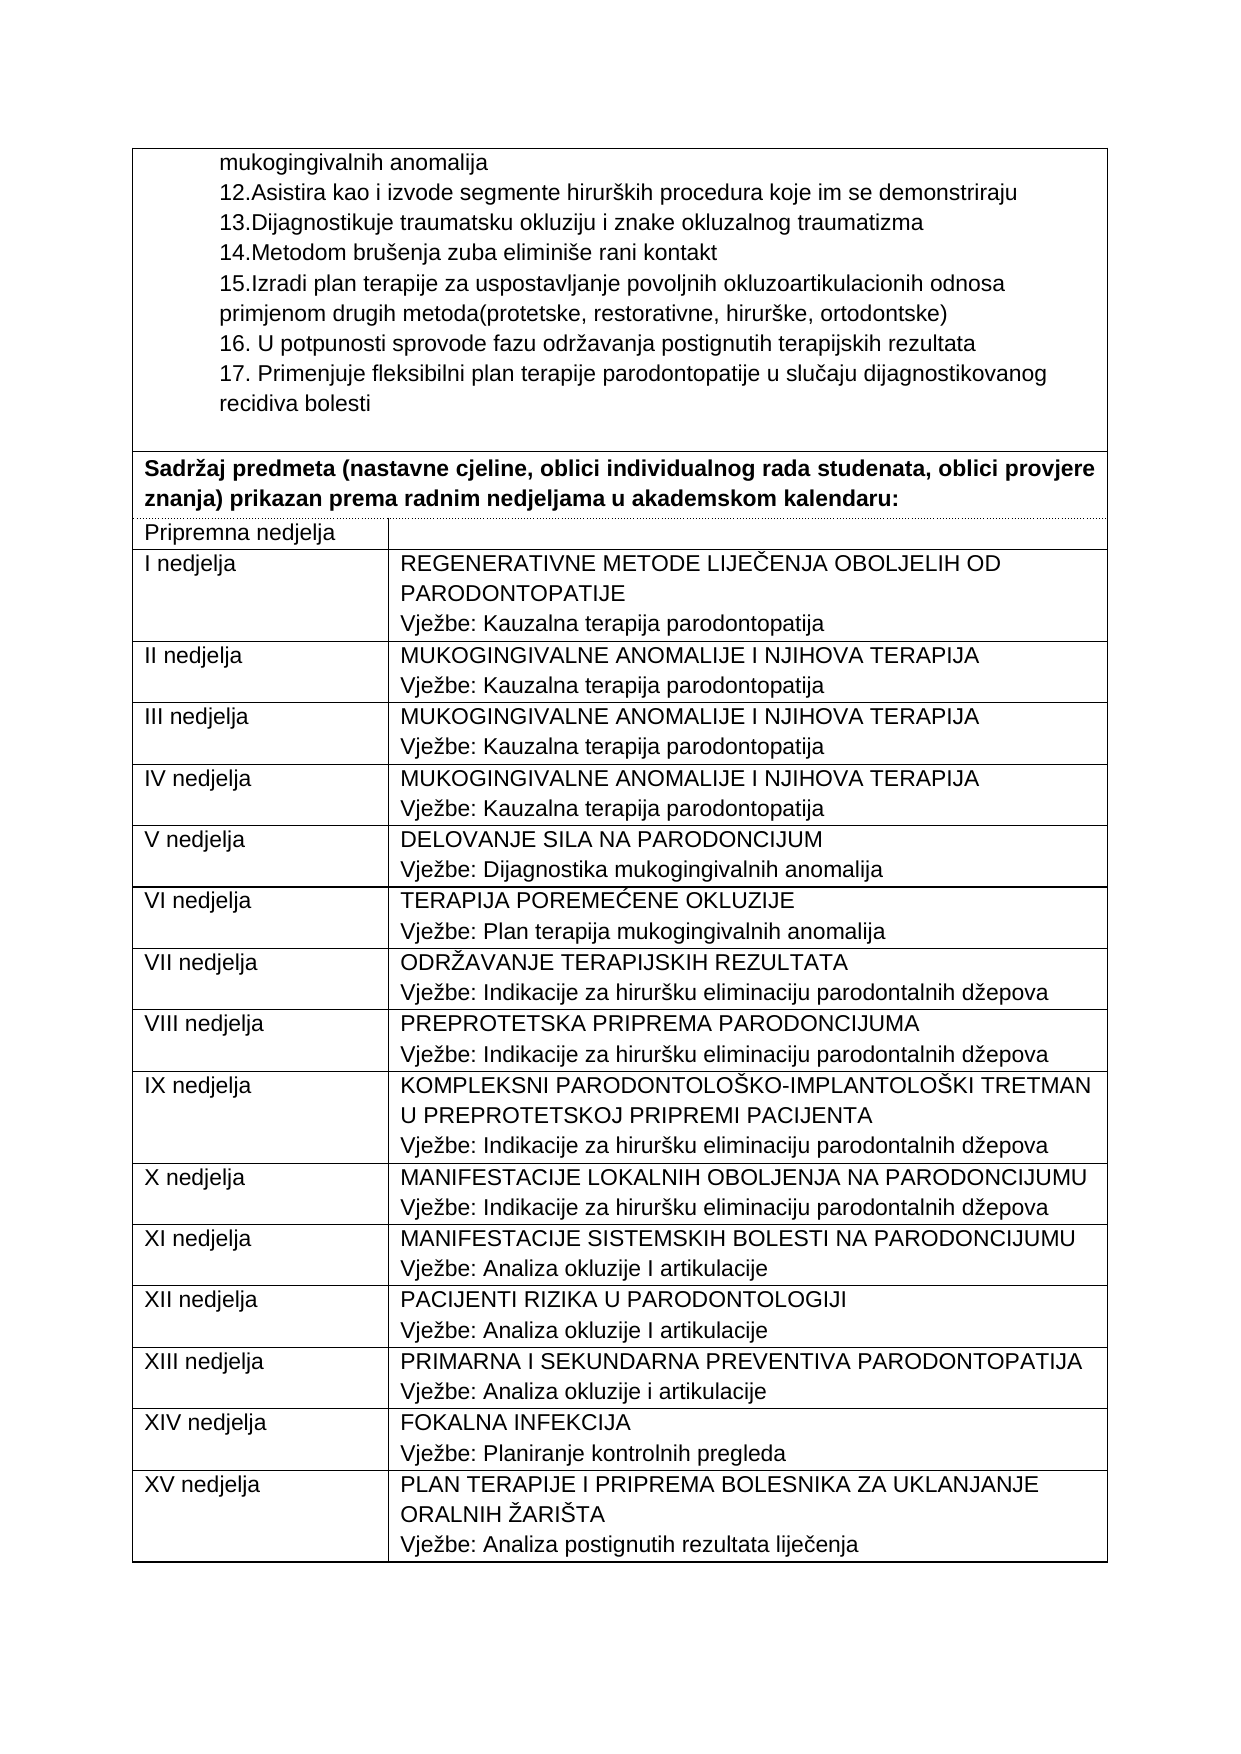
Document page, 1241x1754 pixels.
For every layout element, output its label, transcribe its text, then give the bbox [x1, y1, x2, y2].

table_cell ODRŽAVANJE TERAPIJSKIH REZULTATA Vježbe: Indikacije za hiruršku eliminaciju parodontalnih džepova [389, 949, 1107, 1009]
table_cell XIII nedjelja [133, 1348, 388, 1408]
table_cell VI nedjelja [133, 888, 388, 948]
table_cell XI nedjelja [133, 1225, 388, 1285]
table_cell Sadržaj predmeta (nastavne cjeline, oblici individualnog rada studenata, oblici provjere znanja) prikazan prema radnim nedjeljama u akademskom kalendaru: [133, 452, 1107, 518]
table_cell DELOVANJE SILA NA PARODONCIJUM Vježbe: Dijagnostika mukogingivalnih anomalija [389, 826, 1107, 886]
table_cell [389, 518, 1107, 549]
table_cell REGENERATIVNE METODE LIJEČENJA OBOLJELIH OD PARODONTOPATIJE Vježbe: Kauzalna terapija parodontopatija [389, 550, 1107, 641]
table_cell III nedjelja [133, 703, 388, 763]
table_cell VII nedjelja [133, 949, 388, 1009]
table_cell MUKOGINGIVALNE ANOMALIJE I NJIHOVA TERAPIJA Vježbe: Kauzalna terapija parodontopatija [389, 642, 1107, 702]
table_cell KOMPLEKSNI PARODONTOLOŠKO-IMPLANTOLOŠKI TRETMAN U PREPROTETSKOJ PRIPREMI PACIJENTA Vježbe: Indikacije za hiruršku eliminaciju parodontalnih džepova [389, 1072, 1107, 1162]
table_cell VIII nedjelja [133, 1010, 388, 1071]
table_cell MUKOGINGIVALNE ANOMALIJE I NJIHOVA TERAPIJA Vježbe: Kauzalna terapija parodontopatija [389, 765, 1107, 825]
table_cell XIV nedjelja [133, 1409, 388, 1470]
table_cell FOKALNA INFEKCIJA Vježbe: Planiranje kontrolnih pregleda [389, 1409, 1107, 1470]
table_cell V nedjelja [133, 826, 388, 886]
table_cell PACIJENTI RIZIKA U PARODONTOLOGIJI Vježbe: Analiza okluzije I artikulacije [389, 1286, 1107, 1347]
table_cell MANIFESTACIJE SISTEMSKIH BOLESTI NA PARODONCIJUMU Vježbe: Analiza okluzije I artikulacije [389, 1225, 1107, 1285]
table_cell MUKOGINGIVALNE ANOMALIJE I NJIHOVA TERAPIJA Vježbe: Kauzalna terapija parodontopatija [389, 703, 1107, 763]
table_cell PLAN TERAPIJE I PRIPREMA BOLESNIKA ZA UKLANJANJE ORALNIH ŽARIŠTA Vježbe: Analiza postignutih rezultata liječenja [389, 1471, 1107, 1561]
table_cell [133, 149, 1107, 451]
table_cell PRIMARNA I SEKUNDARNA PREVENTIVA PARODONTOPATIJA Vježbe: Analiza okluzije i artikulacije [389, 1348, 1107, 1408]
table_cell XII nedjelja [133, 1286, 388, 1347]
table_cell MANIFESTACIJE LOKALNIH OBOLJENJA NA PARODONCIJUMU Vježbe: Indikacije za hiruršku eliminaciju parodontalnih džepova [389, 1164, 1107, 1224]
table_cell PREPROTETSKA PRIPREMA PARODONCIJUMA Vježbe: Indikacije za hiruršku eliminaciju parodontalnih džepova [389, 1010, 1107, 1071]
table_cell IX nedjelja [133, 1072, 388, 1162]
table_cell IV nedjelja [133, 765, 388, 825]
table_cell II nedjelja [133, 642, 388, 702]
table_cell I nedjelja [133, 550, 388, 641]
table_cell TERAPIJA POREMEĆENE OKLUZIJE Vježbe: Plan terapija mukogingivalnih anomalija [389, 888, 1107, 948]
table_cell X nedjelja [133, 1164, 388, 1224]
table_cell XV nedjelja [133, 1471, 388, 1561]
table_cell Pripremna nedjelja [133, 518, 388, 549]
